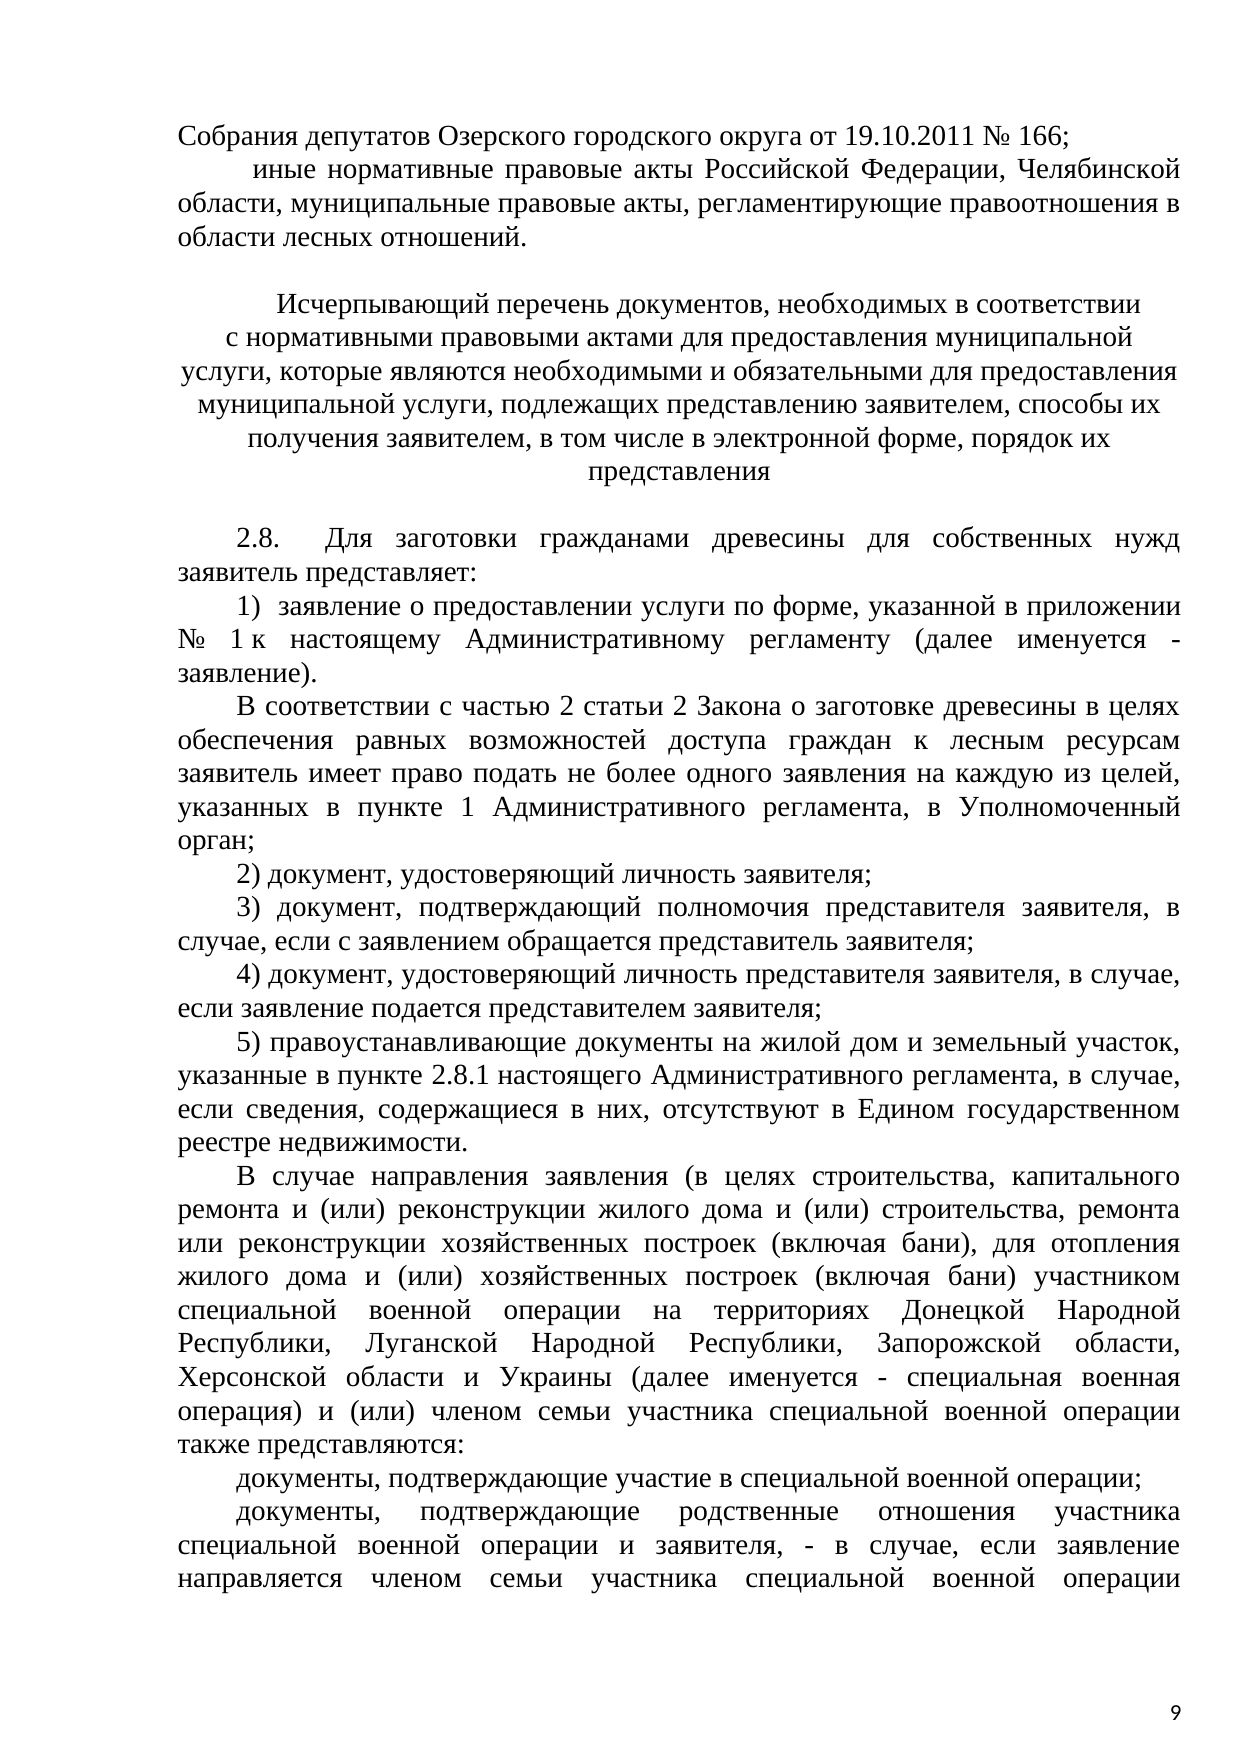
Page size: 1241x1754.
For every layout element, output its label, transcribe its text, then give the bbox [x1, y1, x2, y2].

text В случае направления заявления (в целях строительства, капитального ремонта и (или) реконструкции жилого дома и (или) строительства, ремонта или реконструкции хозяйственных построек (включая бани), для отопления жилого дома и (или) хозяйственных построек (включая бани) участником специальной военной операции на территориях Донецкой Народной Республики, Луганской Народной Республики, Запорожской области, Херсонской области и Украины (далее именуется - специальная военная операция) и (или) членом семьи участника специальной военной операции также представляются: [177, 1158, 1181, 1460]
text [177, 1493, 1181, 1594]
text документы, подтверждающие участие в специальной военной операции; [177, 1460, 1181, 1493]
text В соответствии с частью 2 статьи 2 Закона о заготовке древесины в целях обеспечения равных возможностей доступа граждан к лесным ресурсам заявитель имеет право подать не более одного заявления на каждую из целей, указанных в пункте 1 Административного регламента, в Уполномоченный орган; [177, 688, 1181, 856]
text 1) заявление о предоставлении услуги по форме, указанной в приложении № 1 к настоящему Административному регламенту (далее именуется - заявление). [177, 588, 1181, 688]
text 2) документ, удостоверяющий личность заявителя; [177, 856, 1181, 889]
text 3) документ, подтверждающий полномочия представителя заявителя, в случае, если с заявлением обращается представитель заявителя; [177, 889, 1181, 957]
text 5) правоустанавливающие документы на жилой дом и земельный участок, указанные в пункте 2.8.1 настоящего Административного регламента, в случае, если сведения, содержащиеся в них, отсутствуют в Едином государственном реестре недвижимости. [177, 1024, 1181, 1158]
text иные нормативные правовые акты Российской Федерации, Челябинской области, муниципальные правовые акты, регламентирующие правоотношения в области лесных отношений. [177, 152, 1181, 252]
text Исчерпывающий перечень документов, необходимых в соответствии с нормативными правовыми актами для предоставления муниципальной услуги, которые являются необходимыми и обязательными для предоставления муниципальной услуги, подлежащих представлению заявителем, способы их получения заявителем, в том числе в электронной форме, порядок их представления [177, 286, 1181, 487]
text 2.8. Для заготовки гражданами древесины для собственных нужд заявитель представляет: [177, 521, 1181, 588]
text 4) документ, удостоверяющий личность представителя заявителя, в случае, если заявление подается представителем заявителя; [177, 957, 1181, 1024]
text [177, 118, 1181, 152]
